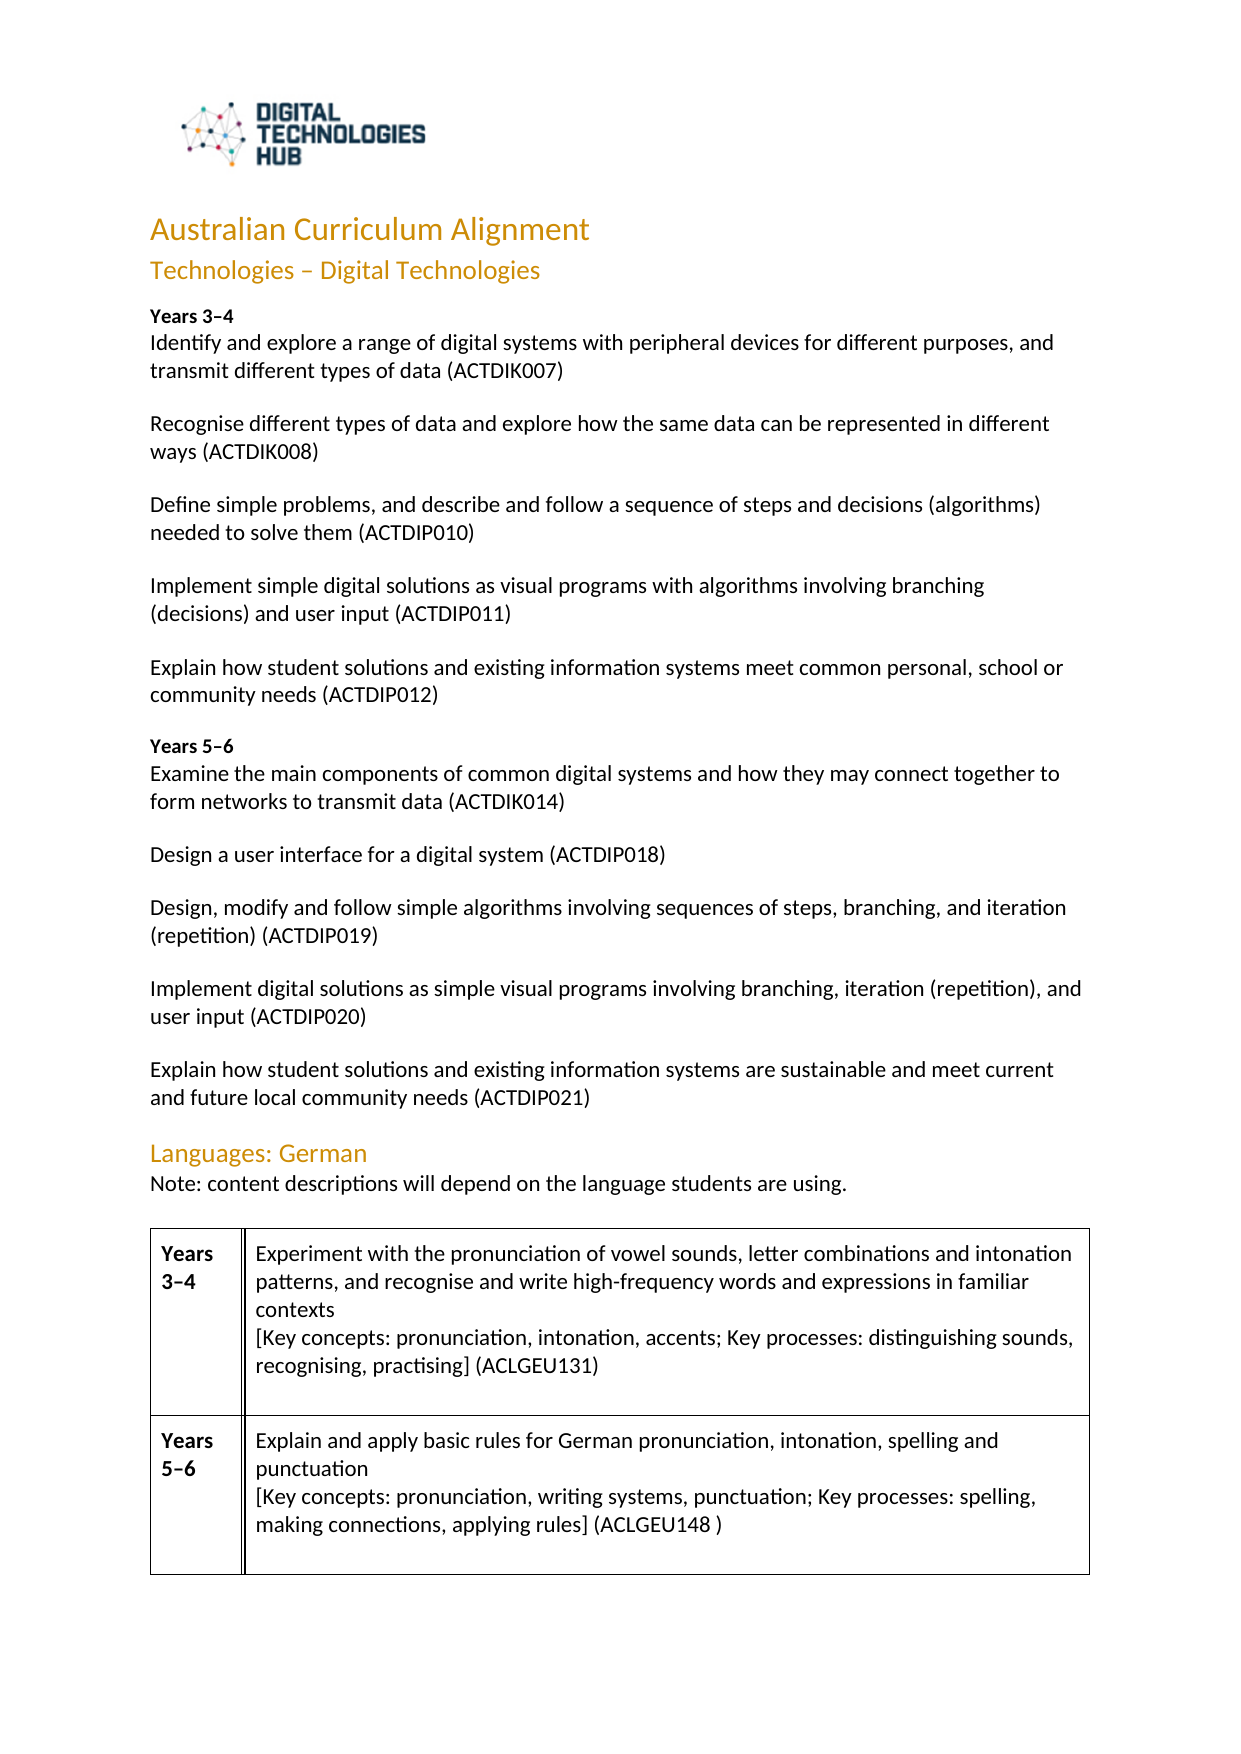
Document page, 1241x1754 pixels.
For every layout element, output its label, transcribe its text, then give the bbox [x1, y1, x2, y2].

text Languages: German [150, 1136, 1090, 1169]
text Explain how student solutions and existing information systems meet common personal, school or community needs (ACTDIP012) [150, 653, 1090, 709]
text Note: content descriptions will depend on the language students are using. [150, 1169, 1090, 1197]
table_header Experiment with the pronunciation of vowel sounds, letter combinations and intonation patterns, and recognise and write high-frequency words and expressions in familiar contexts [Key concepts: pronunciation, intonation, accents; Key processes: distinguishing sounds, recognising, practising] (ACLGEU131) [246, 1229, 1089, 1415]
text Years 3–4 [150, 303, 1090, 328]
text Examine the main components of common digital systems and how they may connect together to form networks to transmit data (ACTDIK014) [150, 759, 1090, 815]
text Define simple problems, and describe and follow a sequence of steps and decisions (algorithms) needed to solve them (ACTDIP010) [150, 491, 1090, 547]
table_cell Explain and apply basic rules for German pronunciation, intonation, spelling and punctuation [Key concepts: pronunciation, writing systems, punctuation; Key processes: spelling, making connections, applying rules] (ACLGEU148 ) [246, 1416, 1089, 1574]
text Design a user interface for a digital system (ACTDIP018) [150, 840, 1090, 868]
text Recognise different types of data and explore how the same data can be represented in different ways (ACTDIK008) [150, 409, 1090, 466]
text Technologies – Digital Technologies [150, 253, 1090, 286]
text Years 5–6 [150, 734, 1090, 759]
text Implement simple digital solutions as visual programs with algorithms involving branching (decisions) and user input (ACTDIP011) [150, 572, 1090, 628]
text Implement digital solutions as simple visual programs involving branching, iteration (repetition), and user input (ACTDIP020) [150, 974, 1090, 1030]
table_header Years 3–4 [151, 1229, 241, 1415]
text Design, modify and follow simple algorithms involving sequences of steps, branching, and iteration (repetition) (ACTDIP019) [150, 893, 1090, 949]
text Australian Curriculum Alignment [150, 208, 1090, 249]
text Explain how student solutions and existing information systems are sustainable and meet current and future local community needs (ACTDIP021) [150, 1055, 1090, 1111]
text Identify and explore a range of digital systems with peripheral devices for different purposes, and transmit different types of data (ACTDIK007) [150, 328, 1090, 384]
table_cell Years 5–6 [151, 1416, 241, 1574]
picture [150, 73, 466, 184]
